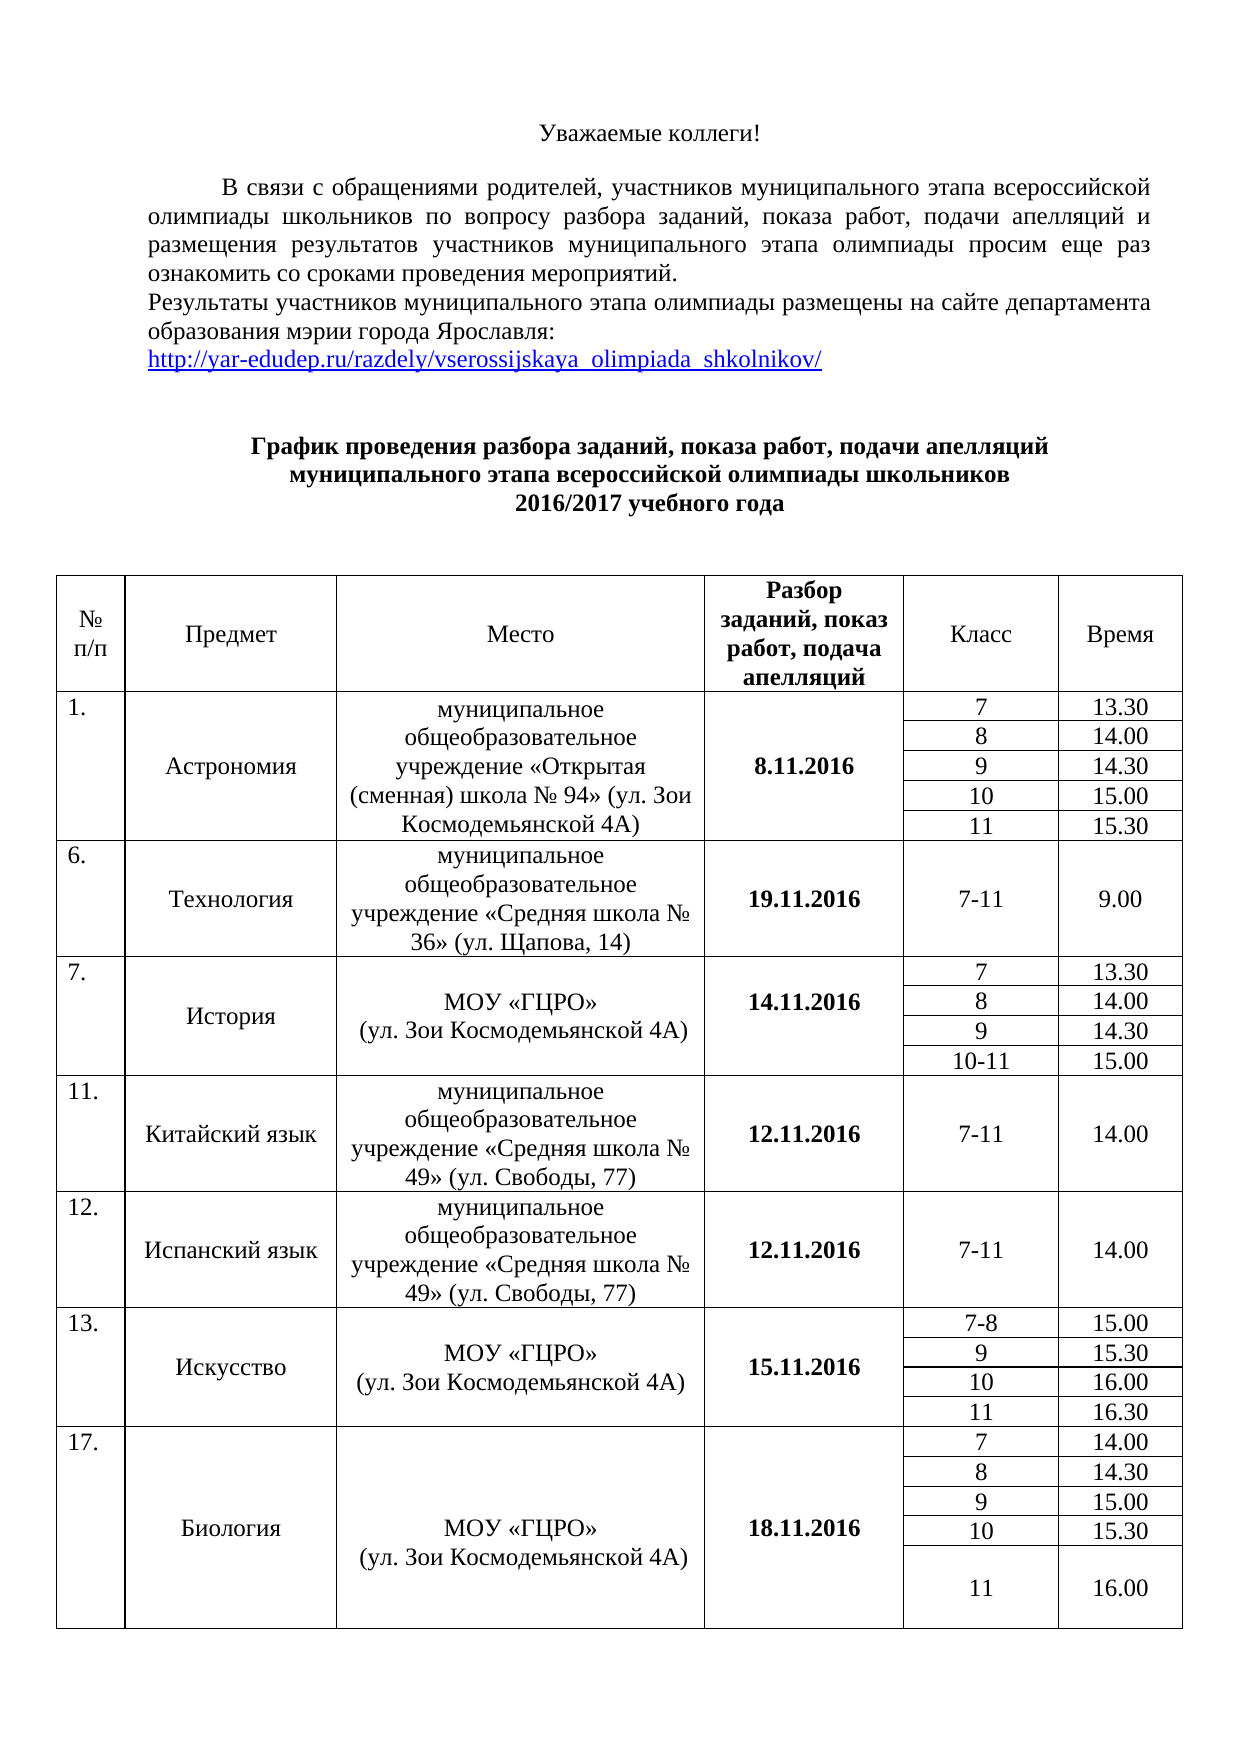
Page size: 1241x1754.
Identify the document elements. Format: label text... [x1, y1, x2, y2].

table_cell 15.11.2016 [705, 1308, 903, 1426]
table_cell Испанский язык [126, 1192, 336, 1307]
table_cell 15.00 [1059, 1487, 1182, 1515]
table_cell 9.00 [1059, 841, 1182, 956]
table_cell 11 [904, 811, 1058, 839]
table_cell 14.00 [1059, 1192, 1182, 1307]
table_cell 10-11 [904, 1046, 1058, 1075]
table_cell 16.00 [1059, 1546, 1182, 1628]
table_cell 16.30 [1059, 1397, 1182, 1426]
table_cell 14.00 [1059, 721, 1182, 750]
table_cell 8.11.2016 [705, 692, 903, 839]
table_cell [57, 1076, 124, 1191]
table_header № п/п [57, 576, 124, 691]
table_header Класс [904, 576, 1058, 691]
table_cell МОУ «ГЦРО» (ул. Зои Космодемьянской 4А) [337, 957, 704, 1075]
table_cell 14.00 [1059, 1427, 1182, 1456]
table_header Разбор заданий, показ работ, подача апелляций [705, 576, 903, 691]
table_header Время [1059, 576, 1182, 691]
table_cell муниципальное общеобразовательное учреждение «Средняя школа № 49» (ул. Свободы, 77) [337, 1076, 704, 1191]
table_cell 15.30 [1059, 1338, 1182, 1366]
table_cell [57, 957, 124, 1075]
table_cell Астрономия [126, 692, 336, 839]
table_cell 9 [904, 1487, 1058, 1515]
text Результаты участников муниципального этапа олимпиады размещены на сайте департамента образования мэрии города Ярославля: [148, 287, 1152, 344]
table_cell 9 [904, 751, 1058, 780]
table_cell 15.00 [1059, 1308, 1182, 1337]
table_cell [57, 1308, 124, 1426]
table_cell Биология [126, 1427, 336, 1628]
table_cell 7 [904, 957, 1058, 985]
table_cell 14.11.2016 [705, 957, 903, 1075]
table_cell 10 [904, 1368, 1058, 1396]
table_cell 9 [904, 1338, 1058, 1366]
table_cell 14.00 [1059, 1076, 1182, 1191]
table_cell 15.30 [1059, 811, 1182, 839]
table_cell 15.30 [1059, 1516, 1182, 1545]
table_cell 7 [904, 692, 1058, 720]
table_cell 10 [904, 1516, 1058, 1545]
table_header Место [337, 576, 704, 691]
table_cell 14.00 [1059, 986, 1182, 1015]
table_cell 12.11.2016 [705, 1192, 903, 1307]
table_cell 8 [904, 721, 1058, 750]
table_cell 15.00 [1059, 781, 1182, 810]
table_cell 9 [904, 1016, 1058, 1045]
table_cell 14.30 [1059, 751, 1182, 780]
table_cell 13.30 [1059, 957, 1182, 985]
table_cell История [126, 957, 336, 1075]
table_cell 16.00 [1059, 1368, 1182, 1396]
text В связи с обращениями родителей, участников муниципального этапа всероссийской олимпиады школьников по вопросу разбора заданий, показа работ, подачи апелляций и размещения результатов участников муниципального этапа олимпиады просим еще раз ознакомить со сроками проведения мероприятий. [148, 172, 1152, 287]
table_cell Технология [126, 841, 336, 956]
table_cell Искусство [126, 1308, 336, 1426]
text муниципального этапа всероссийской олимпиады школьников [148, 459, 1152, 488]
table_cell [57, 841, 124, 956]
text 2016/2017 учебного года [148, 488, 1152, 517]
table_cell 18.11.2016 [705, 1427, 903, 1628]
table_cell МОУ «ГЦРО» (ул. Зои Космодемьянской 4А) [337, 1308, 704, 1426]
text http://yar-edudep.ru/razdely/vserossijskaya_olimpiada_shkolnikov/ [148, 344, 1152, 373]
table_cell [57, 1427, 124, 1628]
table_cell 13.30 [1059, 692, 1182, 720]
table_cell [337, 1427, 704, 1628]
table_cell [57, 692, 124, 839]
table_cell муниципальное общеобразовательное учреждение «Средняя школа № 49» (ул. Свободы, 77) [337, 1192, 704, 1307]
table_cell 7-11 [904, 1076, 1058, 1191]
table_cell 8 [904, 1457, 1058, 1486]
table_cell 14.30 [1059, 1457, 1182, 1486]
text График проведения разбора заданий, показа работ, подачи апелляций [148, 431, 1152, 459]
table_cell [57, 1192, 124, 1307]
table_cell 7-11 [904, 1192, 1058, 1307]
table_cell 12.11.2016 [705, 1076, 903, 1191]
text Уважаемые коллеги! [148, 118, 1152, 147]
table_cell муниципальное общеобразовательное учреждение «Средняя школа № 36» (ул. Щапова, 14) [337, 841, 704, 956]
table_cell 11 [904, 1397, 1058, 1426]
table_header Предмет [126, 576, 336, 691]
table_cell 14.30 [1059, 1016, 1182, 1045]
table_cell 7-8 [904, 1308, 1058, 1337]
table_cell 7 [904, 1427, 1058, 1456]
table_cell 7-11 [904, 841, 1058, 956]
table_cell муниципальное общеобразовательное учреждение «Открытая (сменная) школа № 94» (ул. Зои Космодемьянской 4А) [337, 692, 704, 839]
table_cell 11 [904, 1546, 1058, 1628]
table_cell 19.11.2016 [705, 841, 903, 956]
table_cell 15.00 [1059, 1046, 1182, 1075]
table_cell Китайский язык [126, 1076, 336, 1191]
table_cell 10 [904, 781, 1058, 810]
table_cell 8 [904, 986, 1058, 1015]
